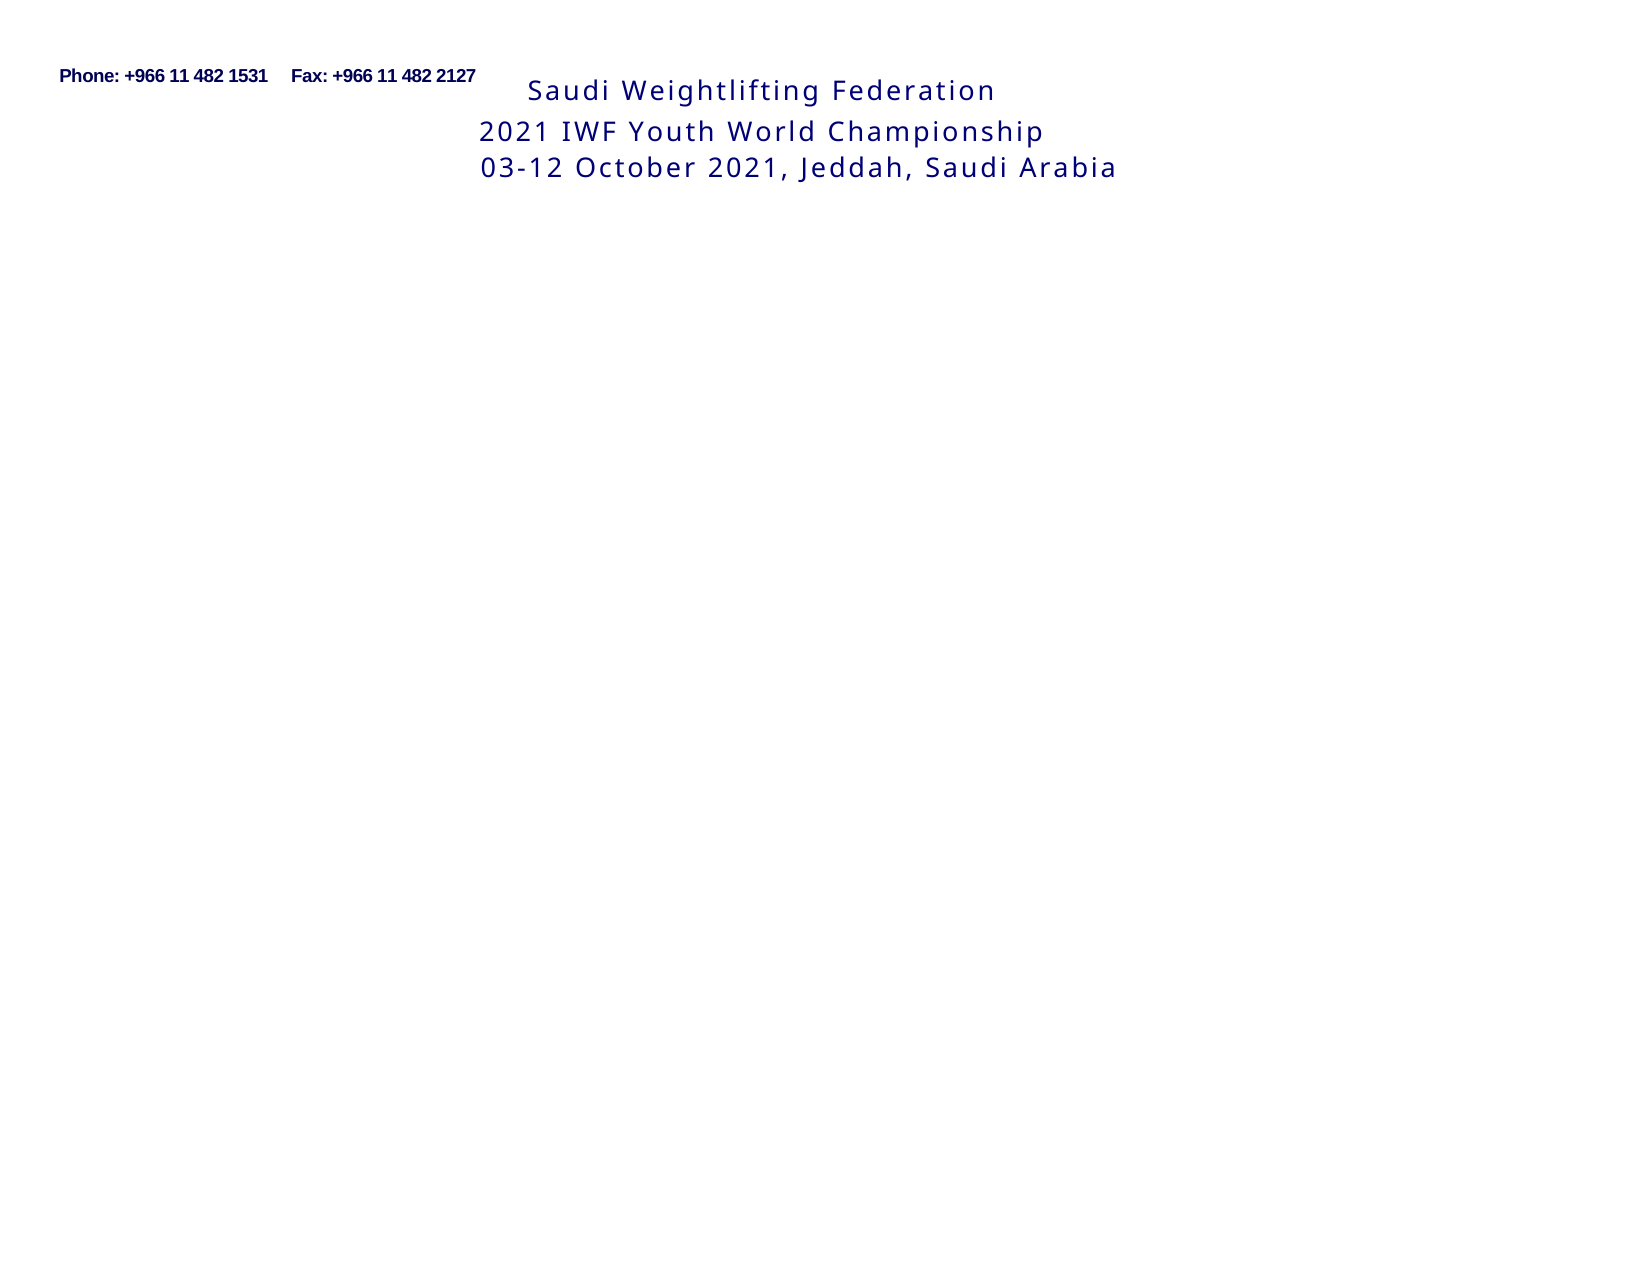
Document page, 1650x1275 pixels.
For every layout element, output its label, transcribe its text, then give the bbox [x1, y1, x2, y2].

text Phone: +966 11 482 1531 Fax: +966 11 482 2127 [59, 65, 1605, 86]
